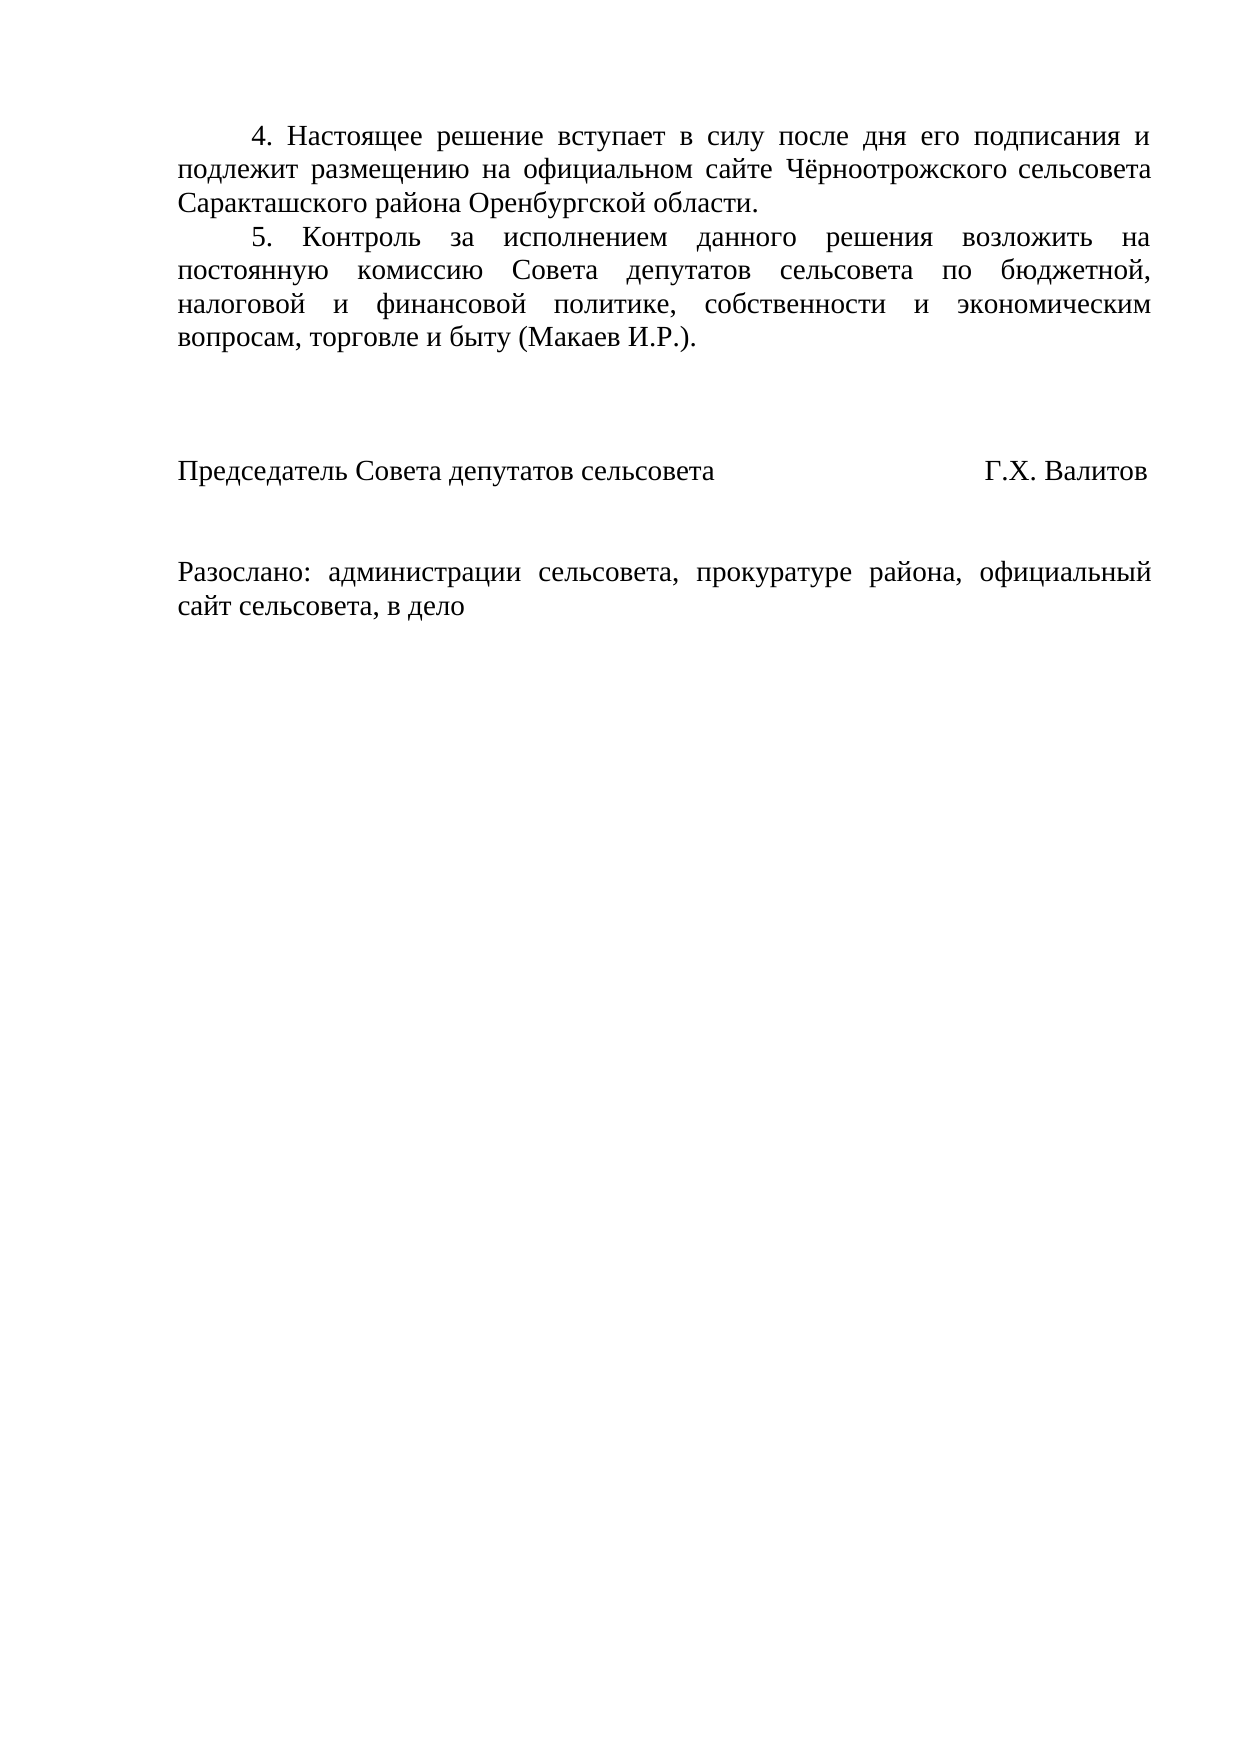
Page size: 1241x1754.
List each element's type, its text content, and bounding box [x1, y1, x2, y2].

text 5. Контроль за исполнением данного решения возложить на постоянную комиссию Совета депутатов сельсовета по бюджетной, налоговой и финансовой политике, собственности и экономическим вопросам, торговле и быту (Макаев И.Р.). [177, 219, 1152, 353]
text 4. Настоящее решение вступает в силу после дня его подписания и подлежит размещению на официальном сайте Чёрноотрожского сельсовета Саракташского района Оренбургской области. [177, 118, 1152, 219]
text Председатель Совета депутатов сельсовета Г.Х. Валитов [177, 453, 1152, 487]
text Разослано: администрации сельсовета, прокуратуре района, официальный сайт сельсовета, в дело [177, 554, 1152, 621]
